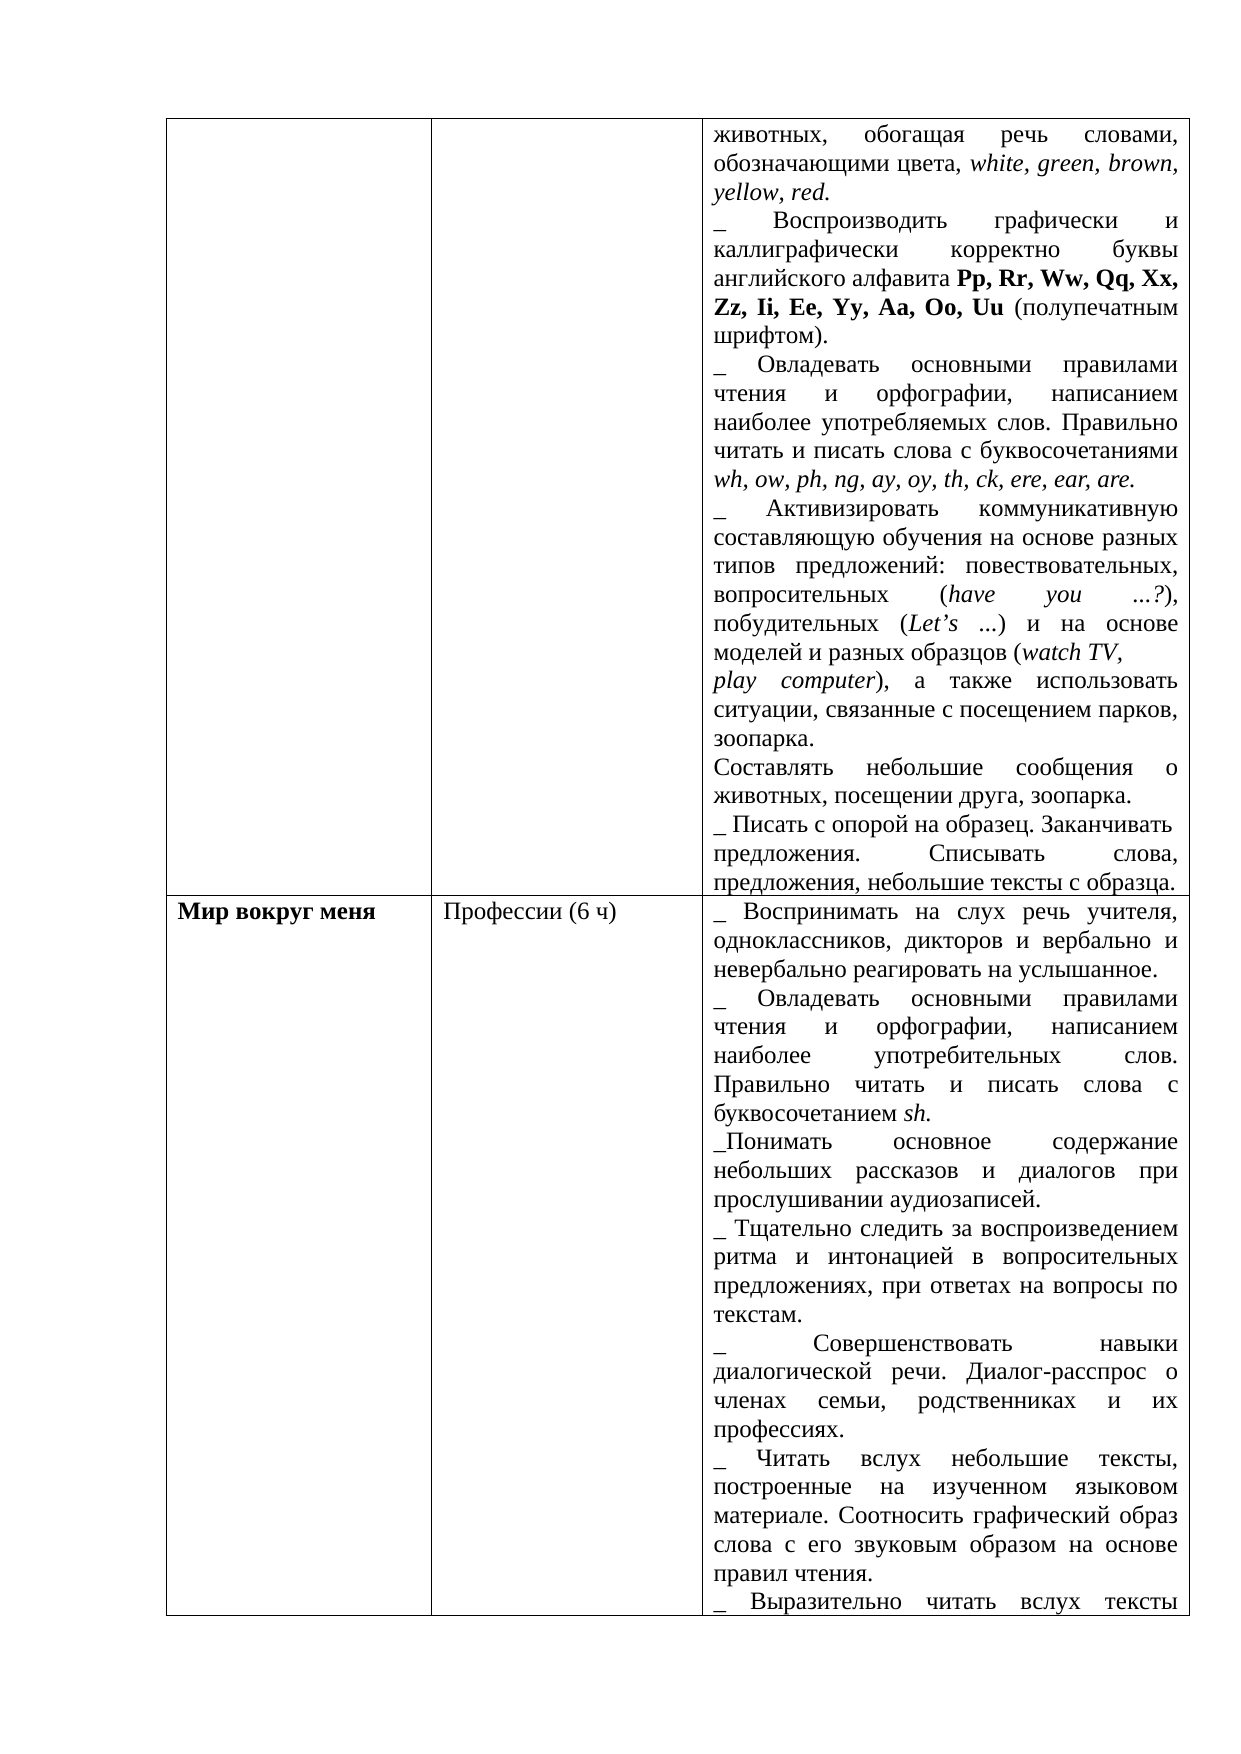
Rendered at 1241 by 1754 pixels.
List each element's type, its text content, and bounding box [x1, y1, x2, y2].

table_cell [703, 896, 1189, 1615]
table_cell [703, 119, 1189, 895]
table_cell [167, 119, 431, 895]
table_cell Мир вокруг меня [167, 896, 431, 1615]
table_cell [432, 119, 702, 895]
table_cell Профессии (6 ч) [432, 896, 702, 1615]
